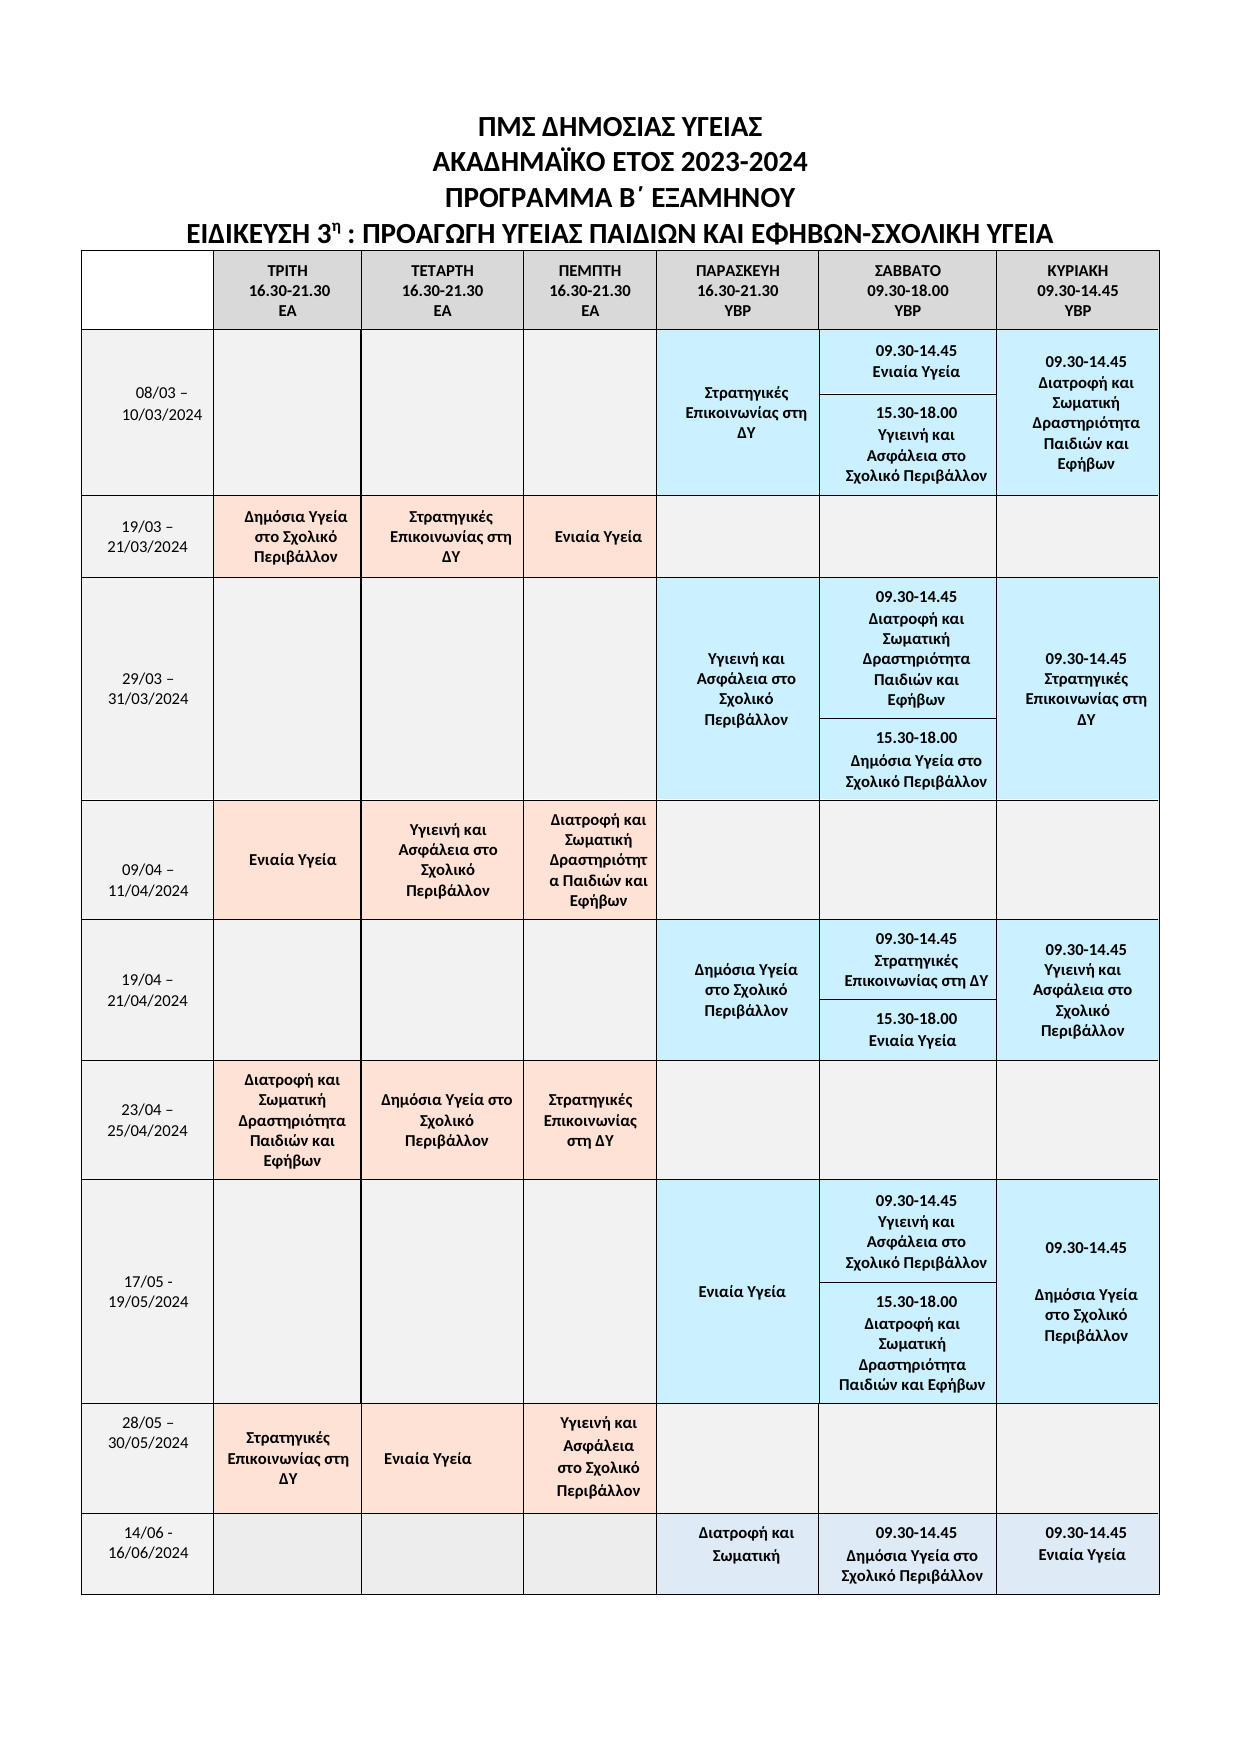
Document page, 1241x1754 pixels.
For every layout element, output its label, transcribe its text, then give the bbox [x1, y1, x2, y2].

table_cell Στρατηγικές Επικοινωνίας στη ΔΥ [214, 1404, 361, 1513]
table_header ΤΕΤΑΡΤΗ 16.30-21.30 ΕΑ [362, 251, 523, 329]
table_cell [524, 1514, 656, 1594]
table_cell [819, 1404, 996, 1513]
table_header ΣΑΒΒΑΤΟ 09.30-18.00 ΥΒΡ [819, 251, 996, 329]
table_cell Ενιαία Υγεία [214, 801, 360, 919]
table_cell 15.30-18.00 Δημόσια Υγεία στο Σχολικό Περιβάλλον [820, 719, 996, 799]
table_cell Δημόσια Υγεία στο Σχολικό Περιβάλλον [657, 920, 819, 1060]
table_cell 19/04 – 21/04/2024 [82, 920, 213, 1060]
table_cell 09/04 – 11/04/2024 [82, 801, 213, 919]
table_cell [362, 1514, 523, 1594]
table_cell [214, 578, 360, 799]
table_cell 17/05 -19/05/2024 [82, 1180, 213, 1403]
table_cell Στρατηγικές Επικοινωνίας στη ΔΥ [524, 1061, 656, 1179]
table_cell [997, 1513, 1159, 1594]
table_cell [214, 1514, 361, 1594]
table_cell [820, 801, 996, 919]
table_cell [524, 330, 656, 495]
table_header ΠΑΡΑΣΚΕΥΗ 16.30-21.30 ΥΒΡ [657, 251, 818, 329]
table_cell [524, 578, 656, 799]
table_cell [362, 578, 523, 799]
table_header ΠΕΜΠΤΗ 16.30-21.30 ΕΑ [524, 251, 656, 329]
table_header ΚΥΡΙΑΚΗ 09.30-14.45 ΥΒΡ [997, 251, 1159, 329]
table_cell 15.30-18.00 Ενιαία Υγεία [820, 1000, 996, 1060]
table_cell Δημόσια Υγεία στο Σχολικό Περιβάλλον [362, 1061, 523, 1179]
table_cell [524, 1180, 656, 1403]
table_cell [524, 920, 656, 1060]
table_cell 28/05 – 30/05/2024 [82, 1404, 213, 1513]
table_cell 09.30-14.45 Στρατηγικές Επικοινωνίας στη ΔΥ [820, 920, 996, 999]
table_cell Ενιαία Υγεία [362, 1404, 523, 1513]
table_cell Διατροφή και Σωματική Δραστηριότητα Παιδιών και Εφήβων [524, 801, 656, 919]
table_cell 15.30-18.00 Υγιεινή και Ασφάλεια στο Σχολικό Περιβάλλον [820, 395, 996, 495]
table_cell [657, 1404, 818, 1513]
table_cell 09.30-14.45 Υγιεινή και Ασφάλεια στο Σχολικό Περιβάλλον [820, 1180, 996, 1282]
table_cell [657, 1514, 818, 1594]
table_cell 29/03 – 31/03/2024 [82, 578, 213, 799]
table_cell Υγιεινή και Ασφάλεια στο Σχολικό Περιβάλλον [657, 578, 819, 799]
table_cell Διατροφή και Σωματική Δραστηριότητα Παιδιών και Εφήβων [214, 1061, 360, 1179]
table_cell 23/04 – 25/04/2024 [82, 1061, 213, 1179]
table_cell 19/03 – 21/03/2024 [82, 496, 213, 577]
table_cell 14/06 -16/06/2024 [82, 1514, 213, 1594]
table_cell [997, 1060, 1159, 1179]
table_cell 09.30-14.45 Δημόσια Υγεία στο Σχολικό Περιβάλλον [819, 1514, 996, 1594]
table_cell [657, 496, 819, 577]
table_header [82, 251, 213, 329]
table_cell 09.30-14.45 Διατροφή και Σωματική Δραστηριότητα Παιδιών και Εφήβων [820, 578, 996, 718]
table_cell 15.30-18.00 Διατροφή και Σωματική Δραστηριότητα Παιδιών και Εφήβων [820, 1283, 996, 1403]
table_cell [362, 1180, 523, 1235]
table_cell 09.30-14.45 Διατροφή και Σωματική Δραστηριότητα Παιδιών και Εφήβων [997, 329, 1159, 495]
table_cell [214, 1180, 360, 1403]
table_cell [997, 800, 1159, 919]
table_cell 08/03 – 10/03/2024 [82, 330, 213, 495]
table_cell [657, 801, 819, 919]
table_cell [214, 920, 360, 1060]
table_cell [214, 330, 360, 495]
text ΠΜΣ ΔΗΜΟΣΙΑΣ ΥΓΕΙΑΣ [59, 108, 1181, 143]
table_cell [362, 330, 523, 495]
text ΑΚΑΔΗΜΑΪΚΟ ΕΤΟΣ 2023-2024 [59, 143, 1181, 179]
table_cell [362, 920, 523, 1060]
text ΕΙΔΙΚΕΥΣΗ 3η : ΠΡΟΑΓΩΓΗ ΥΓΕΙΑΣ ΠΑΙΔΙΩΝ ΚΑΙ ΕΦΗΒΩΝ-ΣΧΟΛΙΚΗ ΥΓΕΙΑ [59, 215, 1181, 250]
table_cell Ενιαία Υγεία [657, 1180, 819, 1403]
table_cell 09.30-14.45 Στρατηγικές Επικοινωνίας στη ΔΥ [997, 577, 1159, 799]
table_cell [820, 496, 996, 577]
table_cell [362, 1235, 523, 1403]
table_cell Υγιεινή και Ασφάλεια στο Σχολικό Περιβάλλον [524, 1404, 656, 1513]
table_cell [997, 1403, 1159, 1513]
table_cell [997, 495, 1159, 577]
table_cell [820, 1061, 996, 1179]
table_cell Στρατηγικές Επικοινωνίας στη ΔΥ [657, 330, 819, 495]
table_cell [657, 1061, 819, 1179]
table_cell 09.30-14.45 Ενιαία Υγεία [820, 330, 996, 393]
table_header ΤΡΙΤΗ 16.30-21.30 ΕΑ [214, 251, 361, 329]
table_cell 09.30-14.45 Δημόσια Υγεία στο Σχολικό Περιβάλλον [997, 1179, 1159, 1403]
table_cell Υγιεινή και Ασφάλεια στο Σχολικό Περιβάλλον [362, 801, 523, 919]
table_cell Ενιαία Υγεία [524, 496, 656, 577]
table_cell Δημόσια Υγεία στο Σχολικό Περιβάλλον [214, 496, 360, 577]
table_cell Στρατηγικές Επικοινωνίας στη ΔΥ [362, 496, 523, 577]
text ΠΡΟΓΡΑΜΜΑ Β΄ ΕΞΑΜΗΝΟΥ [59, 179, 1181, 215]
table_cell 09.30-14.45 Υγιεινή και Ασφάλεια στο Σχολικό Περιβάλλον [997, 919, 1159, 1060]
